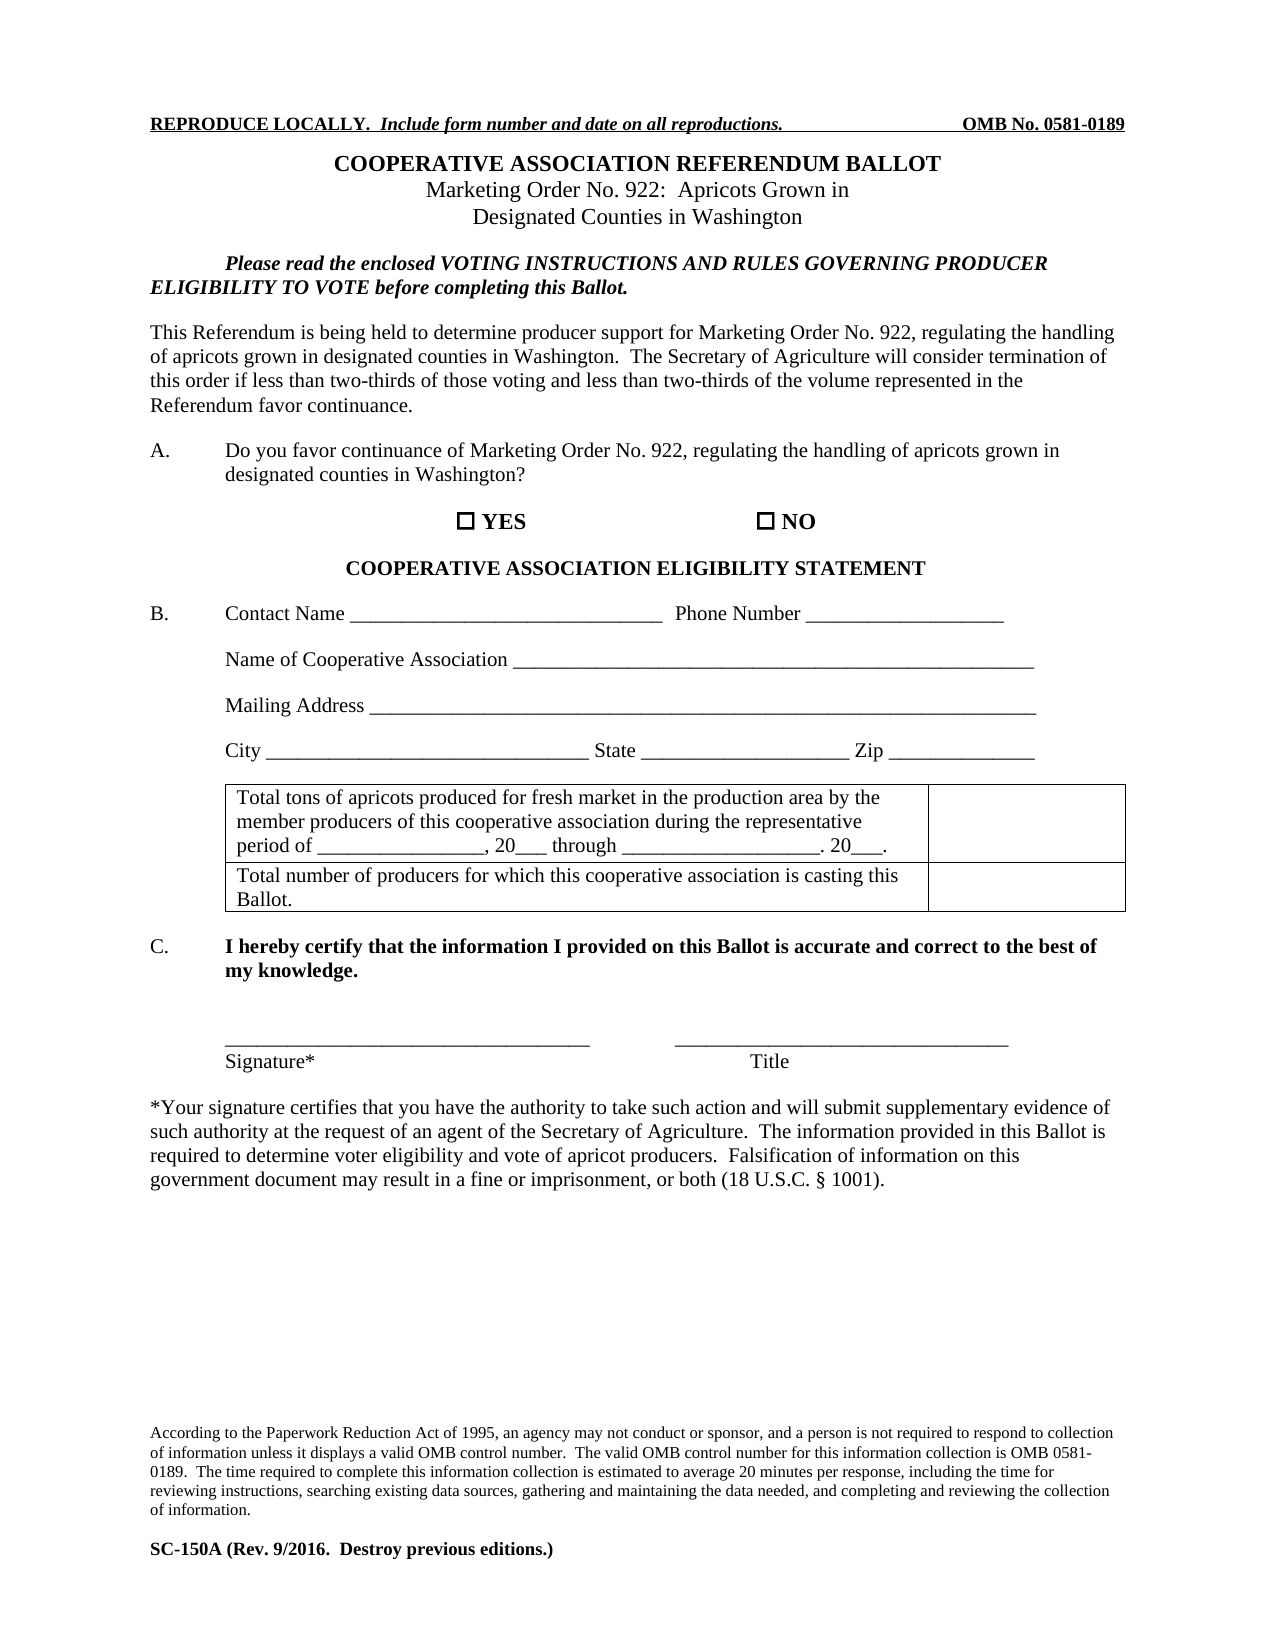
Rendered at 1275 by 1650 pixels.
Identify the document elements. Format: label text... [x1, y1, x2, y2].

subtitle COOPERATIVE ASSOCIATION ELIGIBILITY STATEMENT [150, 556, 1121, 580]
table_header Total tons of apricots produced for fresh market in the production area by the member producers of this cooperative association during the representative period of ________________, 20___ through ___________________. 20___. [226, 785, 928, 862]
text This Referendum is being held to determine producer support for Marketing Order No. 922, regulating the handling of apricots grown in designated counties in Washington. The Secretary of Agriculture will consider termination of this order if less than two-thirds of those voting and less than two-thirds of the volume represented in the Referendum favor continuance. [150, 320, 1125, 417]
subtitle Designated Counties in Washington [150, 203, 1125, 229]
text C. I hereby certify that the information I provided on this Ballot is accurate and correct to the best of my knowledge. [150, 934, 1121, 982]
text ___________________________________ ________________________________ [150, 1025, 1121, 1049]
text YES NO [150, 508, 1121, 534]
table_header [929, 785, 1125, 862]
text Please read the enclosed VOTING INSTRUCTIONS AND RULES GOVERNING PRODUCER ELIGIBILITY TO VOTE before completing this Ballot. [150, 251, 1125, 299]
text Name of Cooperative Association __________________________________________________ [150, 647, 1121, 671]
text B. Contact Name ______________________________ Phone Number ___________________ [150, 601, 1121, 625]
text *Your signature certifies that you have the authority to take such action and will submit supplementary evidence of such authority at the request of an agent of the Secretary of Agriculture. The information provided in this Ballot is required to determine voter eligibility and vote of apricot producers. Falsification of information on this government document may result in a fine or imprisonment, or both (18 U.S.C. § 1001). [150, 1094, 1121, 1191]
text COOPERATIVE ASSOCIATION REFERENDUM BALLOT [150, 150, 1125, 176]
subtitle Marketing Order No. 922: Apricots Grown in [150, 176, 1125, 203]
table_cell Total number of producers for which this cooperative association is casting this Ballot. [226, 863, 928, 911]
text Signature* Title [150, 1049, 1121, 1073]
text According to the Paperwork Reduction Act of 1995, an agency may not conduct or sponsor, and a person is not required to respond to collection of information unless it displays a valid OMB control number. The valid OMB control number for this information collection is OMB 0581-0189. The time required to complete this information collection is estimated to average 20 minutes per response, including the time for reviewing instructions, searching existing data sources, gathering and maintaining the data needed, and completing and reviewing the collection of information. [150, 1423, 1121, 1519]
table_cell [929, 863, 1125, 911]
text City _______________________________ State ____________________ Zip ______________ [150, 738, 1121, 762]
text Mailing Address ________________________________________________________________ [150, 693, 1121, 717]
text A. Do you favor continuance of Marketing Order No. 922, regulating the handling of apricots grown in designated counties in Washington? [150, 438, 1125, 486]
